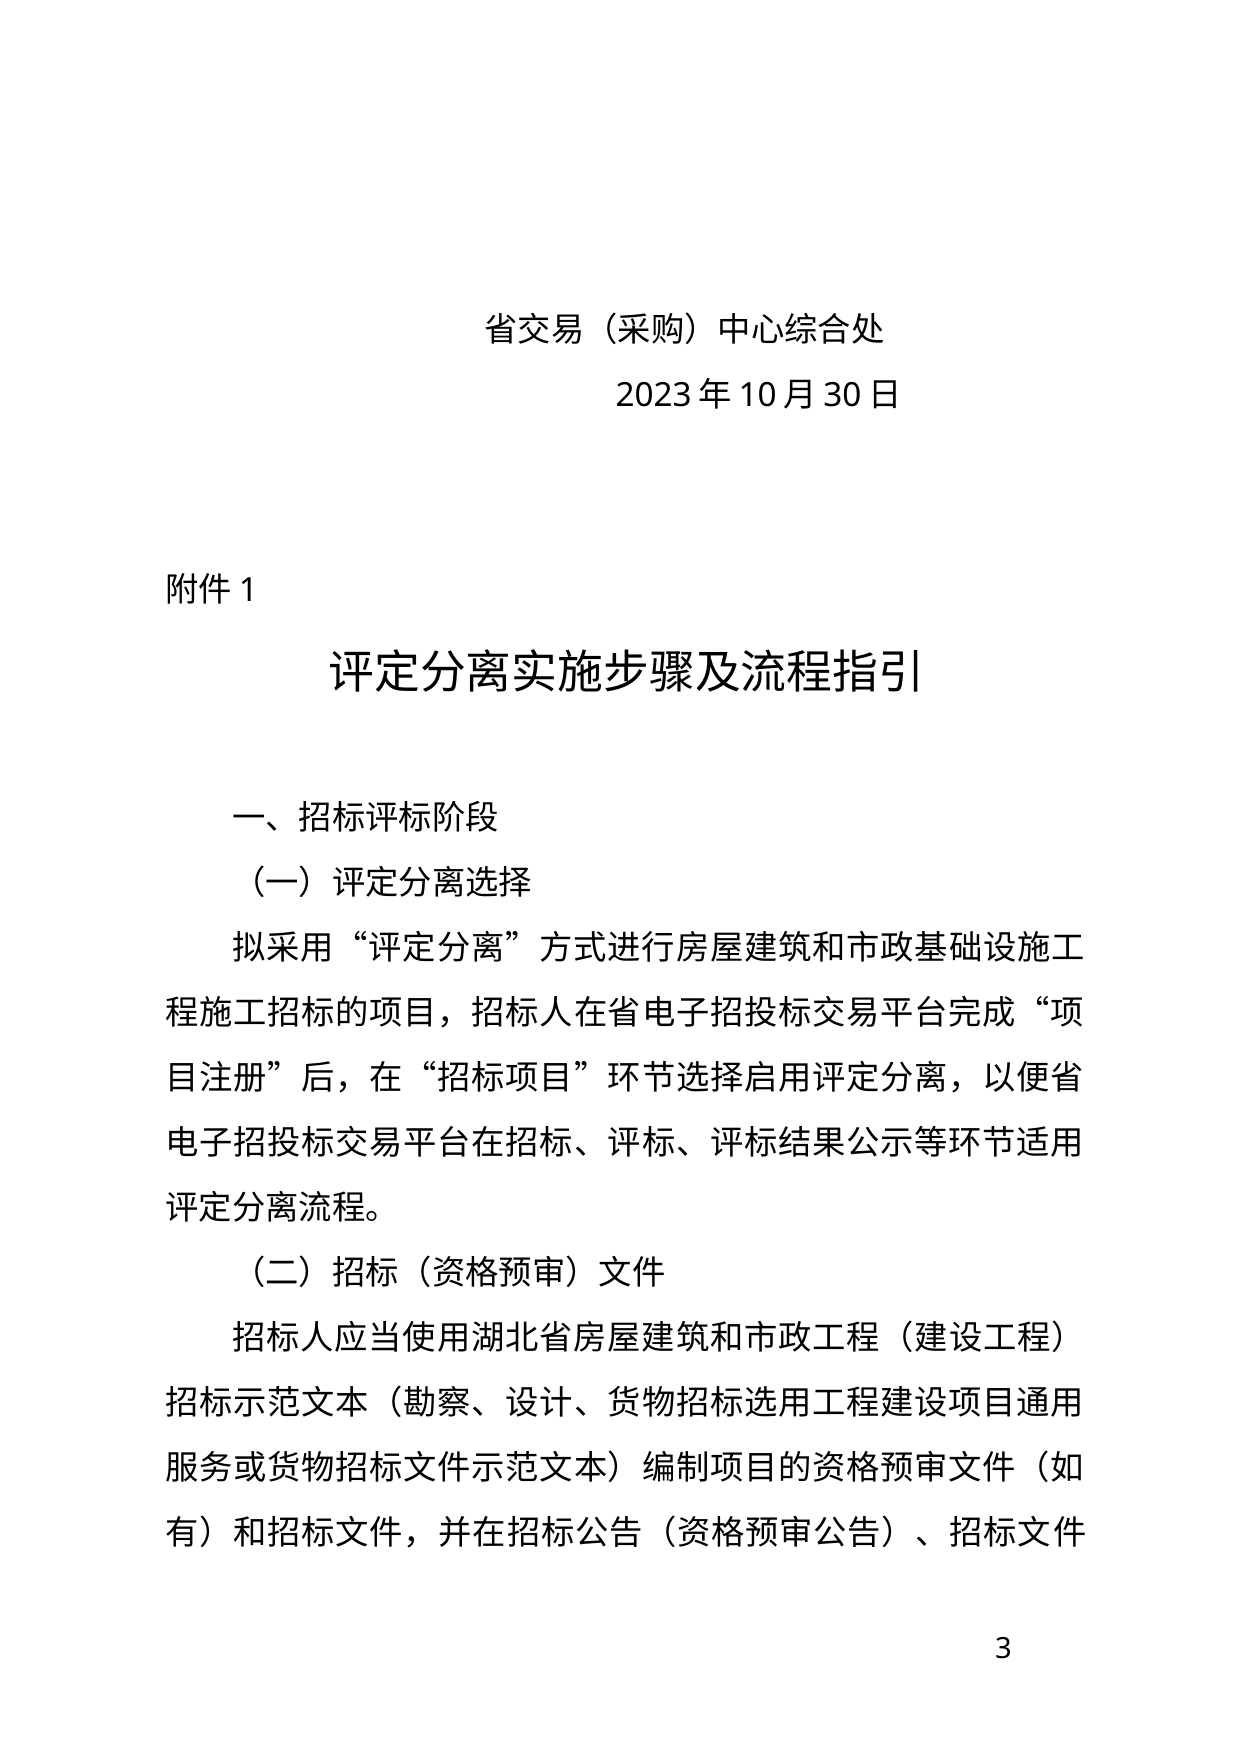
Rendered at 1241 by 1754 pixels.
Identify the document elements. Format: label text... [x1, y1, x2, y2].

text 附件1 [165, 555, 1087, 620]
text 2023年10月30日 [165, 360, 1087, 425]
text （一）评定分离选择 [165, 847, 1087, 912]
text 省交易（采购）中心综合处 [165, 295, 970, 360]
text 评定分离实施步骤及流程指引 [165, 620, 1087, 717]
text 一、招标评标阶段 [165, 782, 1087, 847]
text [165, 1302, 1087, 1562]
text （二）招标（资格预审）文件 [165, 1237, 1087, 1302]
text 拟采用“评定分离”方式进行房屋建筑和市政基础设施工程施工招标的项目，招标人在省电子招投标交易平台完成“项目注册”后，在“招标项目”环节选择启用评定分离，以便省电子招投标交易平台在招标、评标、评标结果公示等环节适用评定分离流程。 [165, 912, 1087, 1237]
